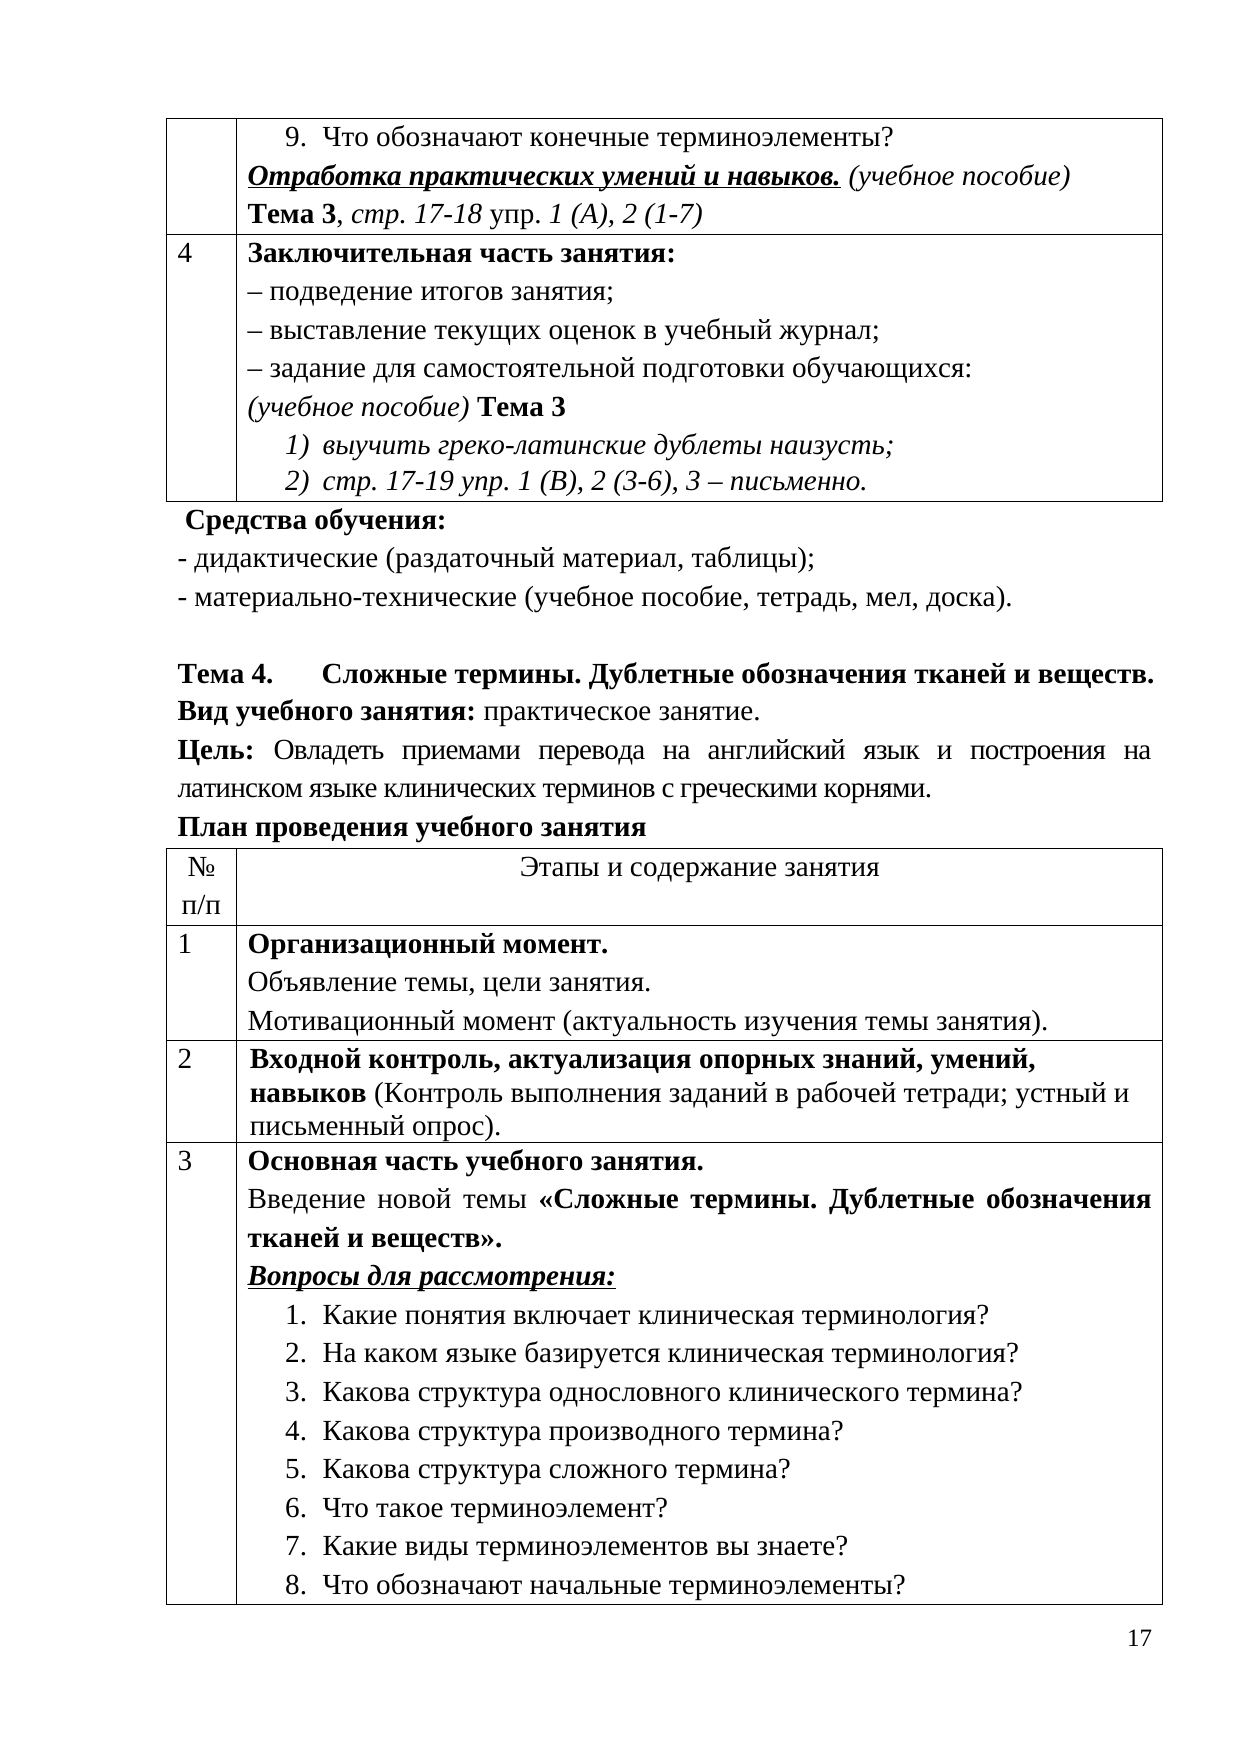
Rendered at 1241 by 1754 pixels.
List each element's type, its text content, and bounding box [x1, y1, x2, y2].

table_cell 3 [167, 1143, 236, 1604]
text - дидактические (раздаточный материал, таблицы); [177, 541, 1152, 574]
table_cell Входной контроль, актуализация опорных знаний, умений, навыков (Контроль выполнения заданий в рабочей тетради; устный и письменный опрос). [237, 1041, 1162, 1142]
text План проведения учебного занятия [177, 809, 1152, 843]
table_cell Заключительная часть занятия: – подведение итогов занятия; – выставление текущих оценок в учебный журнал; – задание для самостоятельной подготовки обучающихся: (учебное пособие) Тема 3 выучить греко-латинские дублеты наизусть; стр. 17-19 упр. 1 (B), 2 (3-6), 3 – письменно. [237, 235, 1162, 501]
table_header Этапы и содержание занятия [237, 849, 1162, 925]
text Средства обучения: [177, 502, 1152, 536]
table_cell 1 [167, 926, 236, 1040]
table_cell 2 [167, 1041, 236, 1142]
table_cell 4 [167, 235, 236, 501]
text Вид учебного занятия: практическое занятие. [177, 693, 1152, 727]
text - материально-технические (учебное пособие, тетрадь, мел, доска). [177, 579, 1152, 613]
table_cell 3 [167, 119, 236, 234]
table_cell Организационный момент. Объявление темы, цели занятия. Мотивационный момент (актуальность изучения темы занятия). [237, 926, 1162, 1040]
table_header Сложные термины. Дублетные обозначения тканей и веществ. [310, 656, 1178, 693]
table_header № п/п [167, 849, 236, 925]
text Цель: Овладеть приемами перевода на английский язык и построения на латинском языке клинических терминов с греческими корнями. [177, 732, 1152, 804]
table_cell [237, 119, 1162, 234]
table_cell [237, 1143, 1162, 1604]
table_header Тема 4. [166, 656, 310, 693]
